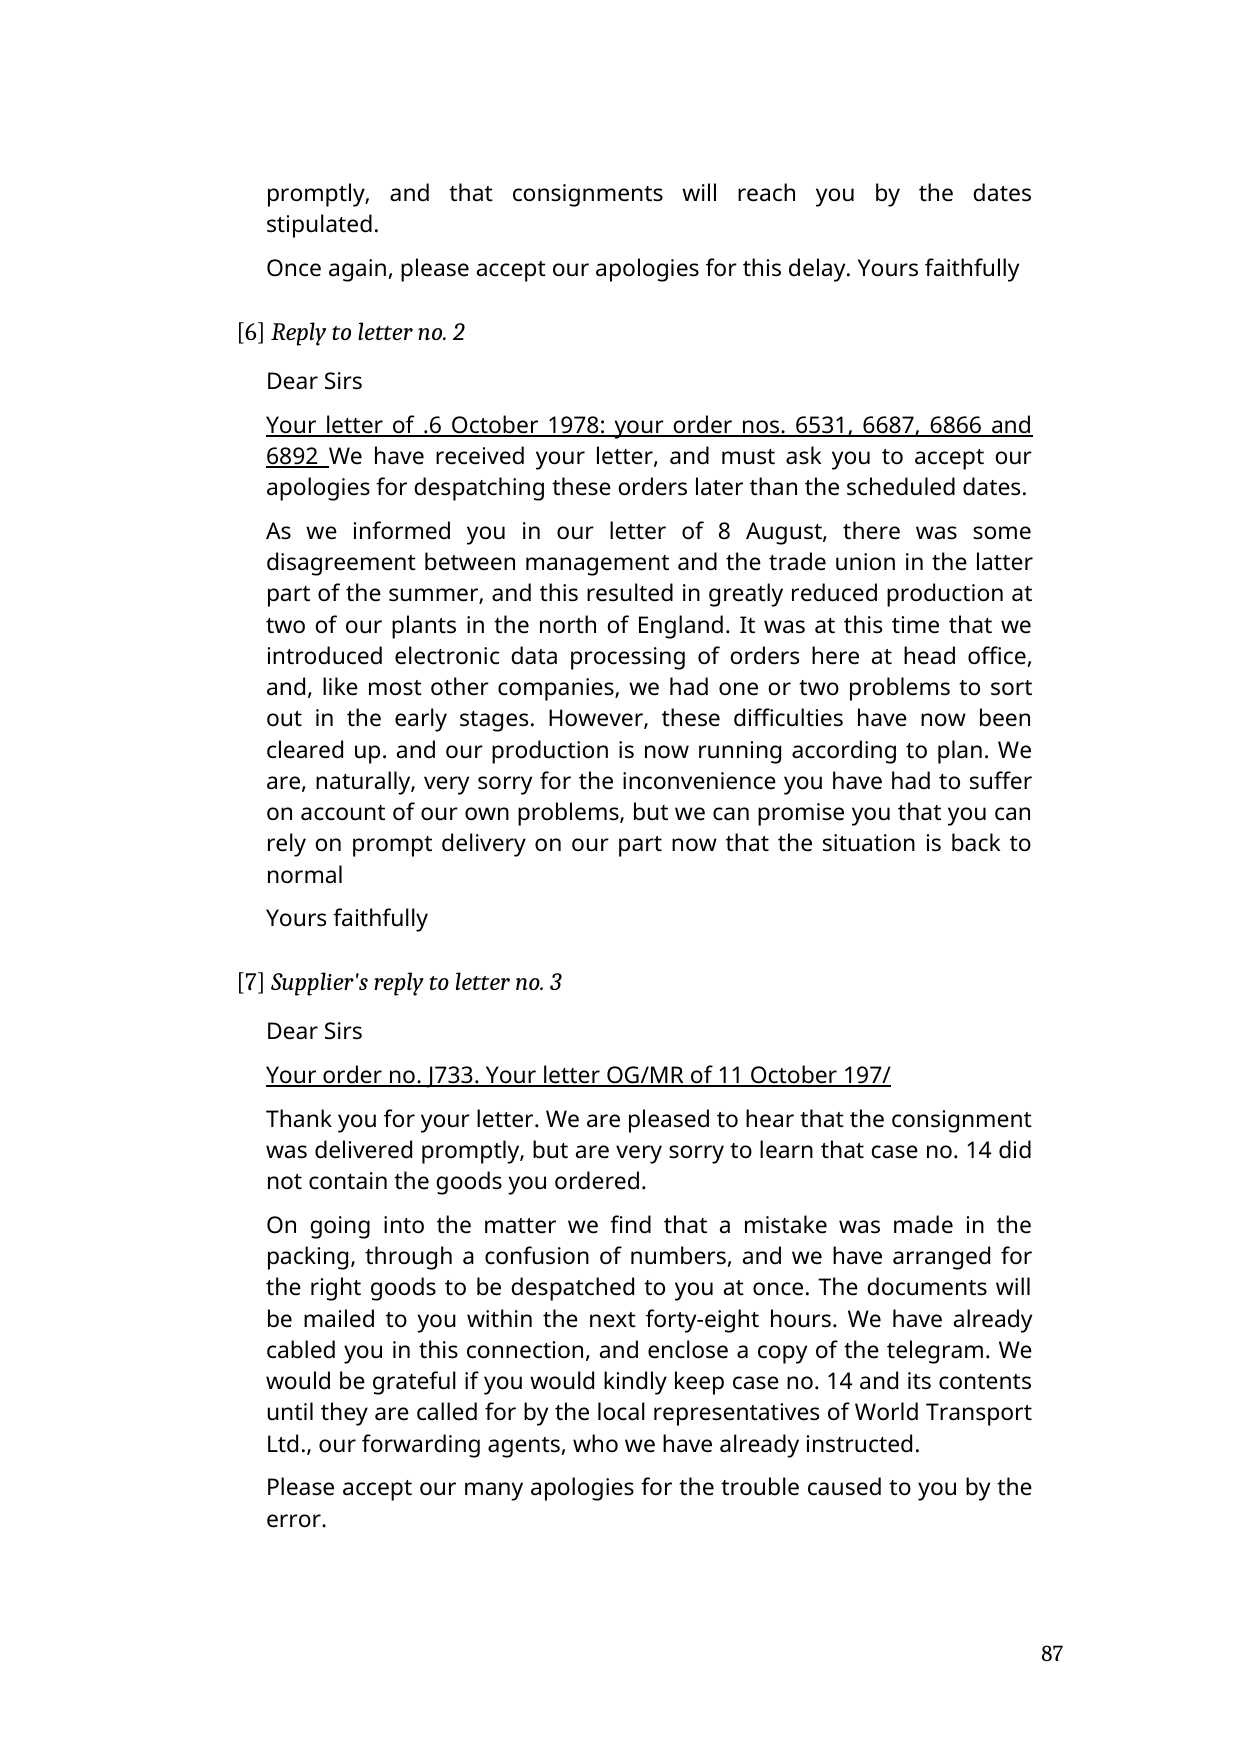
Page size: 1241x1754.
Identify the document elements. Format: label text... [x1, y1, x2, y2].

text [266, 177, 1033, 240]
text [6] Reply to letter no. 2 [236, 318, 1063, 347]
text Once again, please accept our apologies for this delay. Yours faithfully [266, 252, 1033, 283]
text Yours faithfully [266, 902, 1033, 934]
text Please accept our many apologies for the trouble caused to you by the error. [266, 1471, 1033, 1534]
text Your letter of .6 October 1978: your order nos. 6531, 6687, 6866 and 6892 We have received your letter, and must ask you to accept our apologies for despatching these orders later than the scheduled dates. [266, 437, 1033, 502]
text Your order no. J733. Your letter OG/MR of 11 October 197/ [266, 1059, 1033, 1090]
text [7] Supplier's reply to letter no. 3 [236, 968, 1063, 997]
text On going into the matter we find that a mistake was made in the packing, through a confusion of numbers, and we have arranged for the right goods to be despatched to you at once. The documents will be mailed to you within the next forty-eight hours. We have already cabled you in this connection, and enclose a copy of the telegram. We would be grateful if you would kindly keep case no. 14 and its contents until they are called for by the local representatives of World Transport Ltd., our forwarding agents, who we have already instructed. [266, 1209, 1033, 1459]
text Thank you for your letter. We are pleased to hear that the consignment was delivered promptly, but are very sorry to learn that case no. 14 did not contain the goods you ordered. [266, 1103, 1033, 1196]
text Dear Sirs [266, 1015, 1033, 1046]
text As we informed you in our letter of 8 August, there was some disagreement between management and the trade union in the latter part of the summer, and this resulted in greatly reduced production at two of our plants in the north of England. It was at this time that we introduced electronic data processing of orders here at head office, and, like most other companies, we had one or two problems to sort out in the early stages. However, these difficulties have now been cleared up. and our production is now running according to plan. We are, naturally, very sorry for the inconvenience you have had to suffer on account of our own problems, but we can promise you that you can rely on prompt delivery on our part now that the situation is back to normal [266, 515, 1033, 890]
text Your letter of .6 October 1978: your order nos. 6531, 6687, 6866 and 6892 We have received your letter, and must ask you to accept our apologies for despatching these orders later than the scheduled dates. [266, 409, 1033, 435]
text Dear Sirs [266, 365, 1033, 396]
